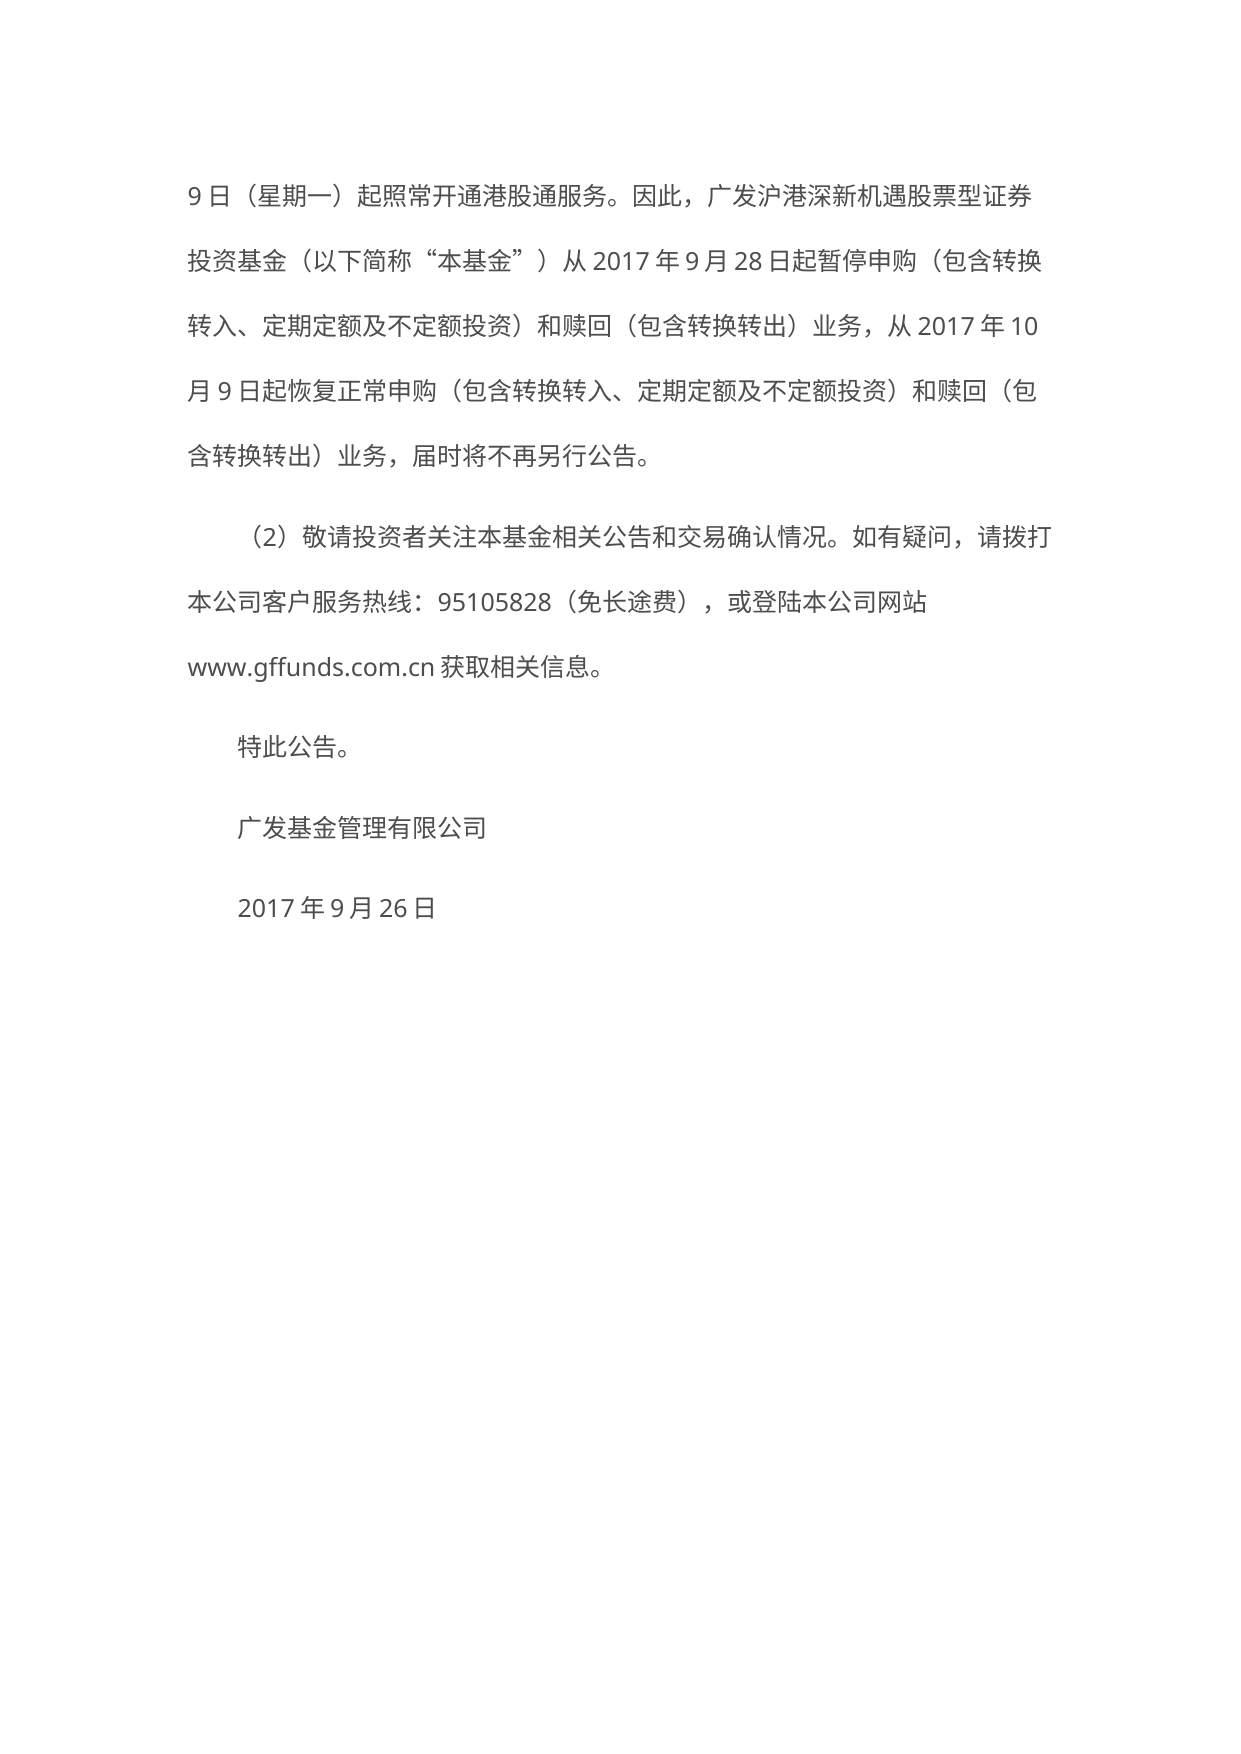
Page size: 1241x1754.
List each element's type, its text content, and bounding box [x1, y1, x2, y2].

text 广发基金管理有限公司 [187, 794, 1053, 859]
text （2）敬请投资者关注本基金相关公告和交易确认情况。如有疑问，请拨打本公司客户服务热线：95105828（免长途费），或登陆本公司网站www.gffunds.com.cn获取相关信息。 [187, 503, 1053, 698]
text 2017年9月26日 [187, 874, 1053, 939]
text 特此公告。 [187, 713, 1053, 778]
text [187, 162, 1053, 487]
